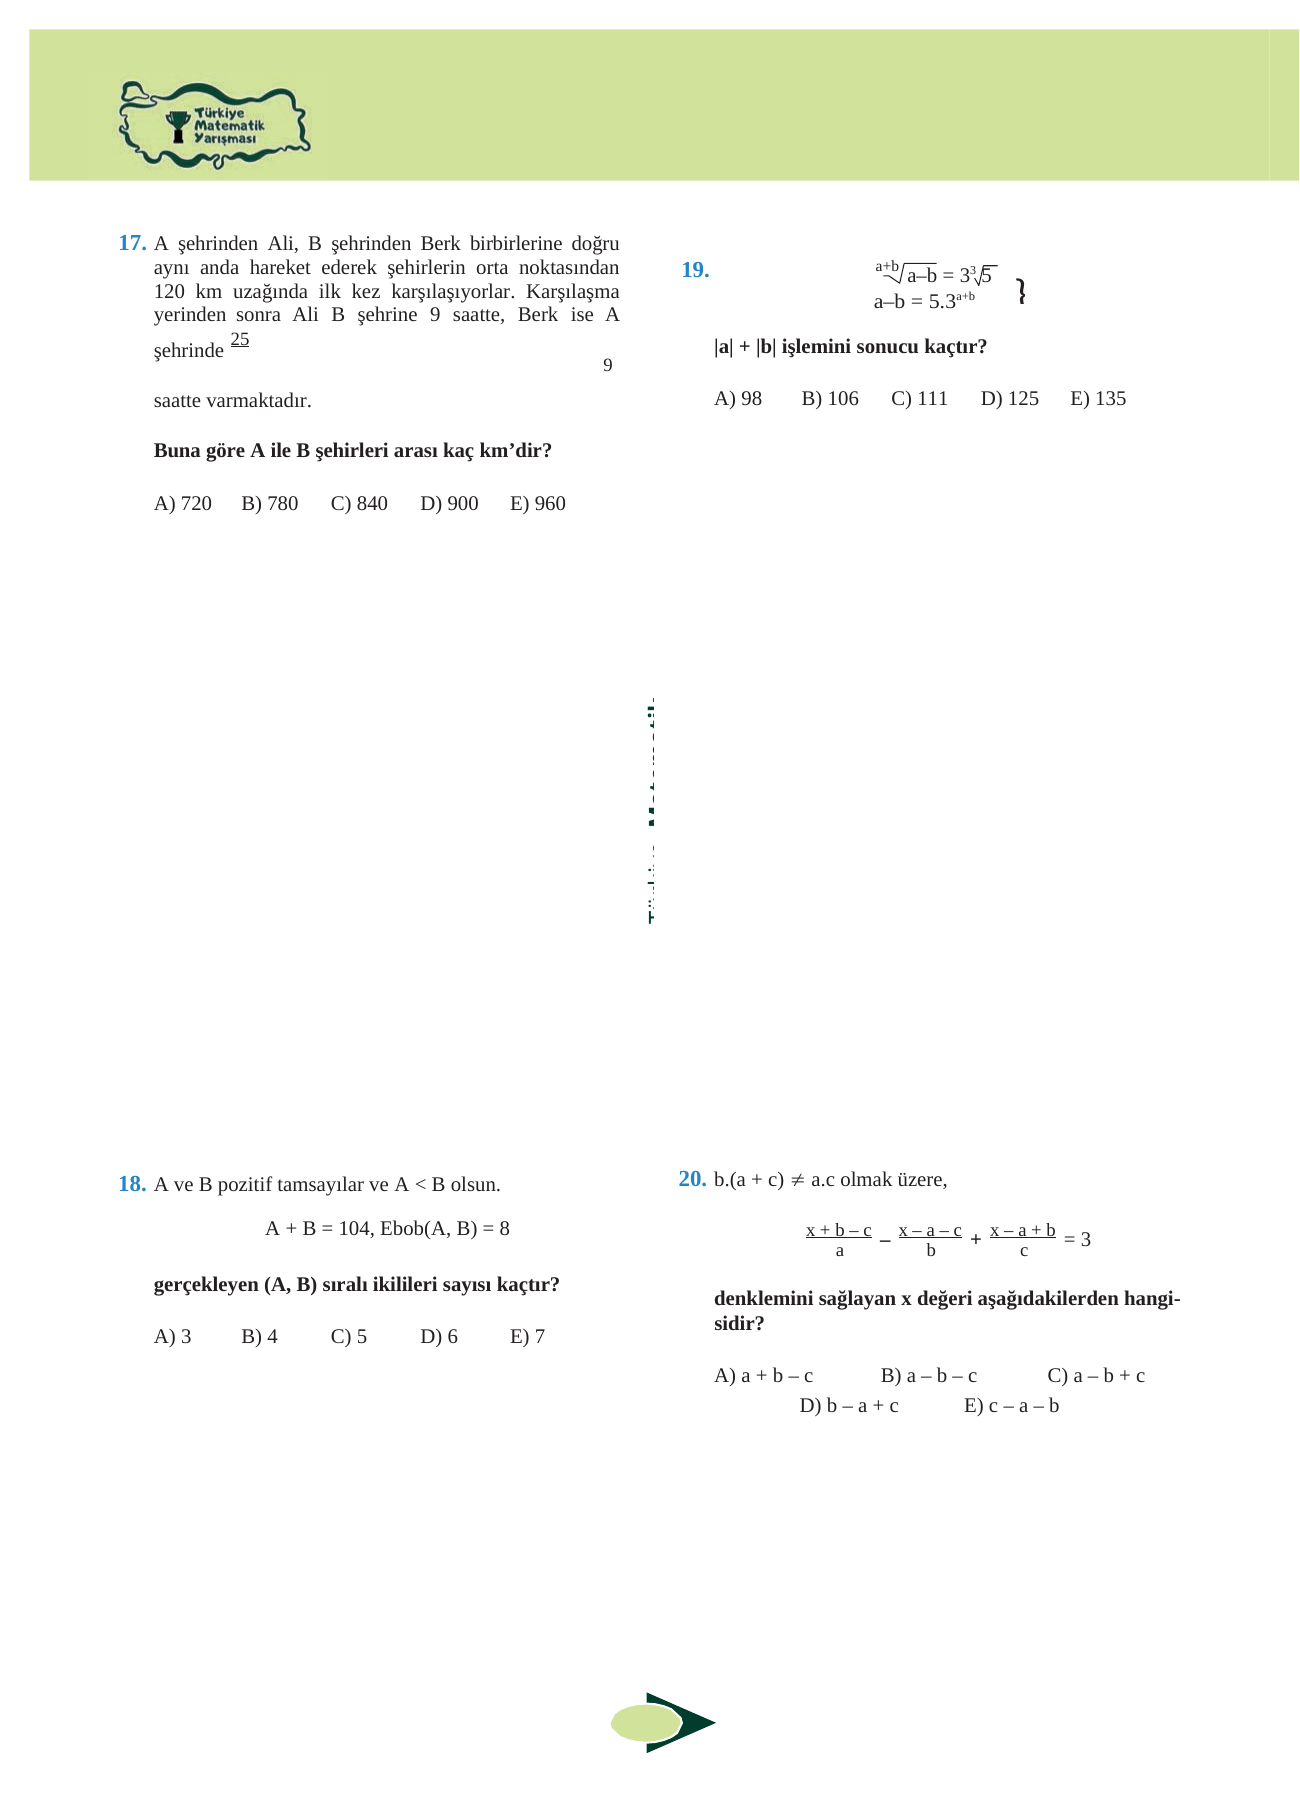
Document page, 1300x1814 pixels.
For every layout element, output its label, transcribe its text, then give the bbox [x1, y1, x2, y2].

text 19. a+b a–b = 33 5 [667, 256, 1006, 287]
text A) 3 B) 4 C) 5 D) 6 E) 7 [153, 1324, 564, 1348]
text saatte varmaktadır. [153, 388, 624, 412]
picture [88, 73, 328, 180]
text A) 98 B) 106 C) 111 D) 125 E) 135 [714, 386, 1193, 410]
text A + B = 104, Ebob(A, B) = 8 [265, 1222, 624, 1239]
list A ve B pozitif tamsayılar ve A < B olsun. [118, 1170, 624, 1196]
text a b c [106, 1240, 1028, 1261]
text a–b = 5.3a+b [834, 288, 1015, 313]
subtitle gerçekleyen (A, B) sıralı ikilileri sayısı kaçtır? [153, 1272, 564, 1296]
list b.(a + c)  a.c olmak üzere, [678, 1166, 1193, 1192]
subtitle denklemini sağlayan x değeri aşağıdakilerden hangi- sidir? [714, 1286, 1183, 1334]
text x + b – c – x – a – c + x – a + b = 3 [806, 1222, 1193, 1240]
text D) b – a + c E) c – a – b [799, 1393, 1193, 1417]
subtitle |a| + |b| işlemini sonucu kaçtır? [714, 334, 1193, 358]
list a + b – c B) a – b – c C) a – b + c [714, 1362, 1193, 1387]
subtitle Buna göre A ile B şehirleri arası kaç km’dir? [153, 438, 624, 462]
text A) 720 B) 780 C) 840 D) 900 E) 960 [153, 491, 624, 514]
list A şehrinden Ali, B şehrinden Berk birbirlerine doğru aynı anda hareket ederek şehirlerin orta noktasından 120 km uzağında ilk kez karşılaşıyorlar. Karşılaşma yerinden sonra Ali B şehrine 9 saatte, Berk ise A şehrinde 25 [118, 229, 620, 362]
